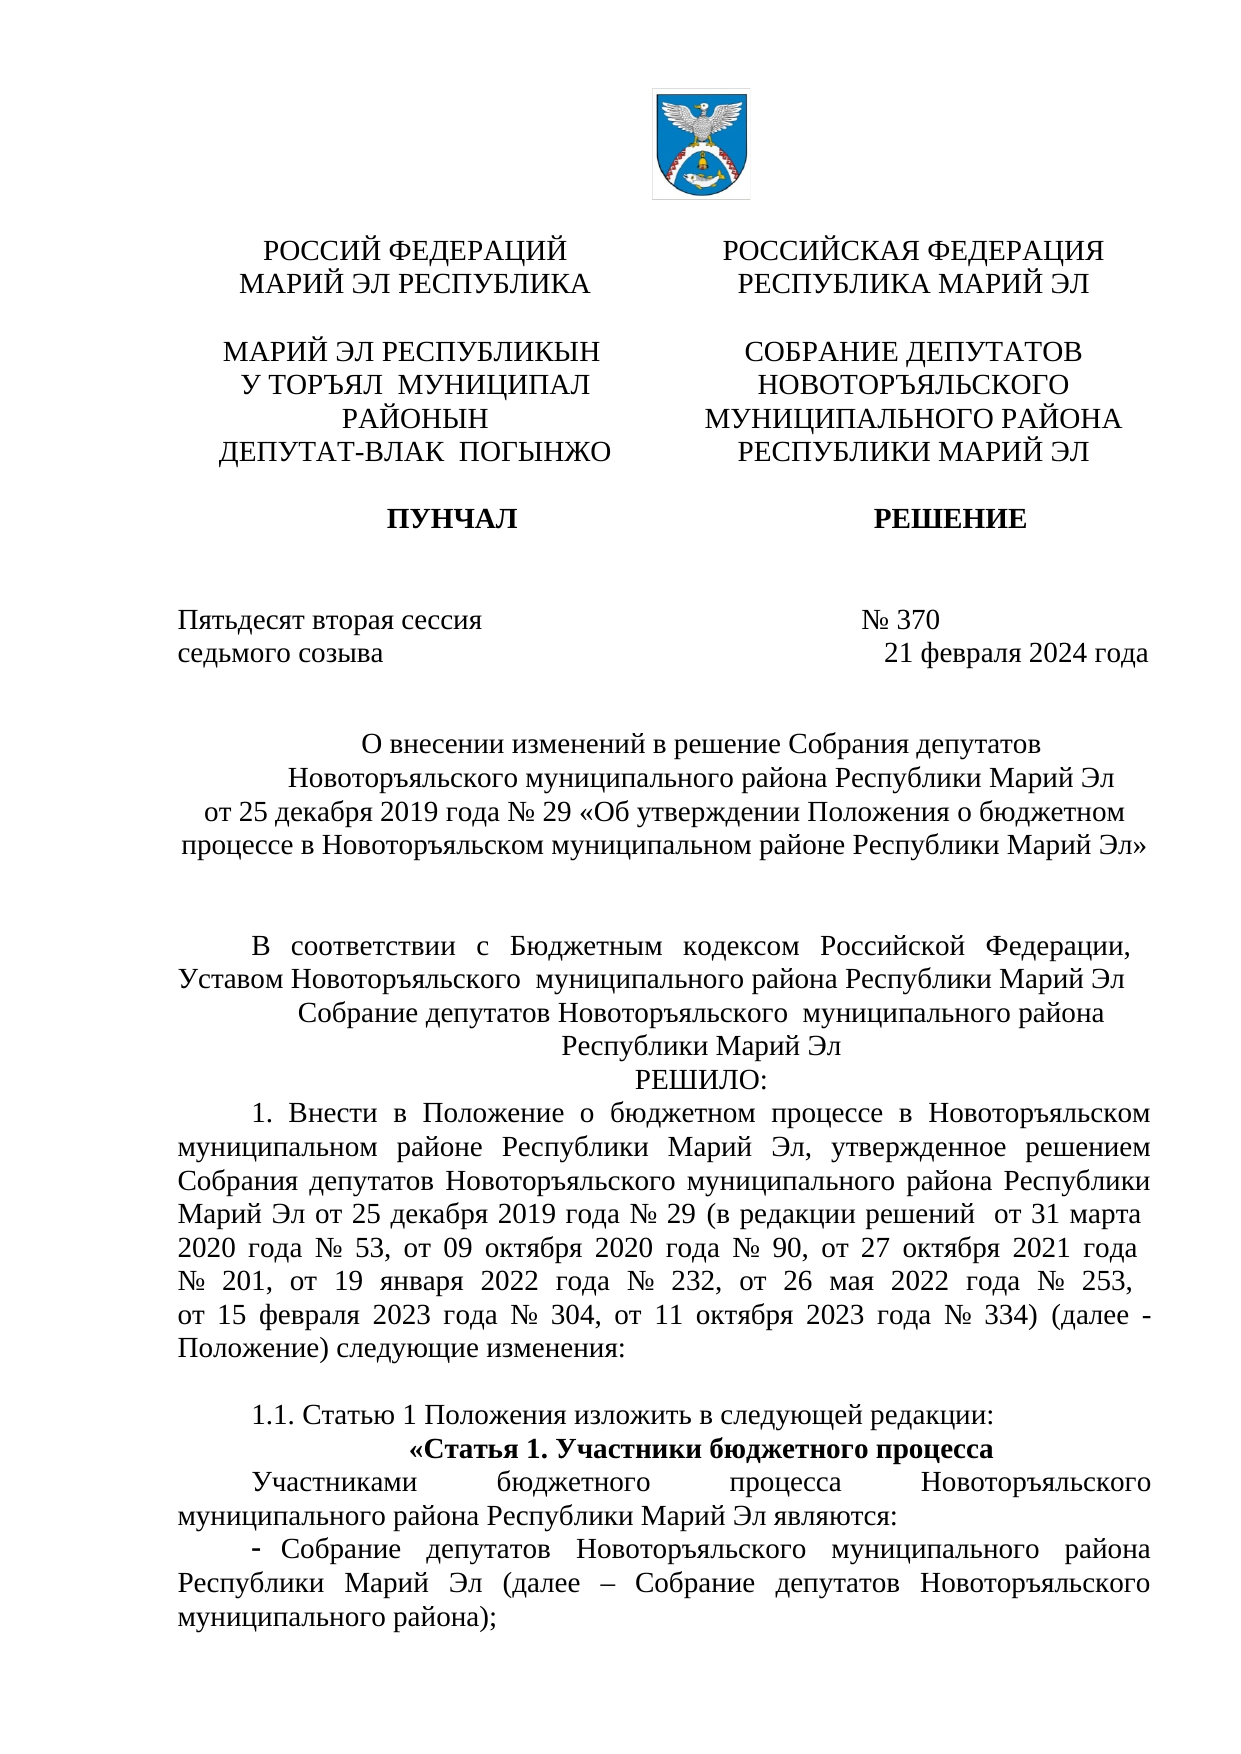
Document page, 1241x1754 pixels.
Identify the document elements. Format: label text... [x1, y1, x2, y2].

picture [652, 88, 751, 200]
text Новоторъяльского муниципального района Республики Марий Эл от 25 декабря 2019 года № 29 «Об утверждении Положения о бюджетном процессе в Новоторъяльском муниципальном районе Республики Марий Эл» [177, 760, 1152, 861]
list Собрание депутатов Новоторъяльского муниципального района Республики Марий Эл (далее – Собрание депутатов Новоторъяльского муниципального района); [177, 1532, 1152, 1632]
subtitle седьмого созыва 21 февраля 2024 года [177, 636, 1152, 669]
subtitle РЕШИЛО: [177, 1062, 1152, 1096]
text В соответствии с Бюджетным кодексом Российской Федерации, Уставом Новоторъяльского муниципального района Республики Марий Эл [177, 928, 1152, 995]
subtitle Пятьдесят вторая сессия № 370 [177, 602, 1152, 636]
table_header РОССИЙ ФЕДЕРАЦИЙ МАРИЙ ЭЛ РЕСПУБЛИКА МАРИЙ ЭЛ РЕСПУБЛИКЫН У ТОРЪЯЛ МУНИЦИПАЛ РАЙОНЫН ДЕПУТАТ-ВЛАК ПОГЫНЖО ПУНЧАЛ [166, 200, 664, 568]
title «Статья 1. Участники бюджетного процесса [177, 1431, 1152, 1464]
subtitle Республики Марий Эл [177, 1028, 1152, 1062]
text 1.1. Статью 1 Положения изложить в следующей редакции: [177, 1397, 1152, 1431]
text 1. Внести в Положение о бюджетном процессе в Новоторъяльском муниципальном районе Республики Марий Эл, утвержденное решением Собрания депутатов Новоторъяльского муниципального района Республики Марий Эл от 25 декабря 2019 года № 29 (в редакции решений от 31 марта 2020 года № 53, от 09 октября 2020 года № 90, от 27 октября 2021 года № 201, от 19 января 2022 года № 232, от 26 мая 2022 года № 253, от 15 февраля 2023 года № 304, от 11 октября 2023 года № 334) (далее - Положение) следующие изменения: [177, 1096, 1152, 1364]
table_header РОССИЙСКАЯ ФЕДЕРАЦИЯ РЕСПУБЛИКА МАРИЙ ЭЛ СОБРАНИЕ ДЕПУТАТОВ НОВОТОРЪЯЛЬСКОГО МУНИЦИПАЛЬНОГО РАЙОНА РЕСПУБЛИКИ МАРИЙ ЭЛ РЕШЕНИЕ [664, 200, 1163, 568]
subtitle Собрание депутатов Новоторъяльского муниципального района [177, 995, 1152, 1028]
text О внесении изменений в решение Собрания депутатов [177, 727, 1152, 760]
text Участниками бюджетного процесса Новоторъяльского муниципального района Республики Марий Эл являются: [177, 1464, 1152, 1532]
